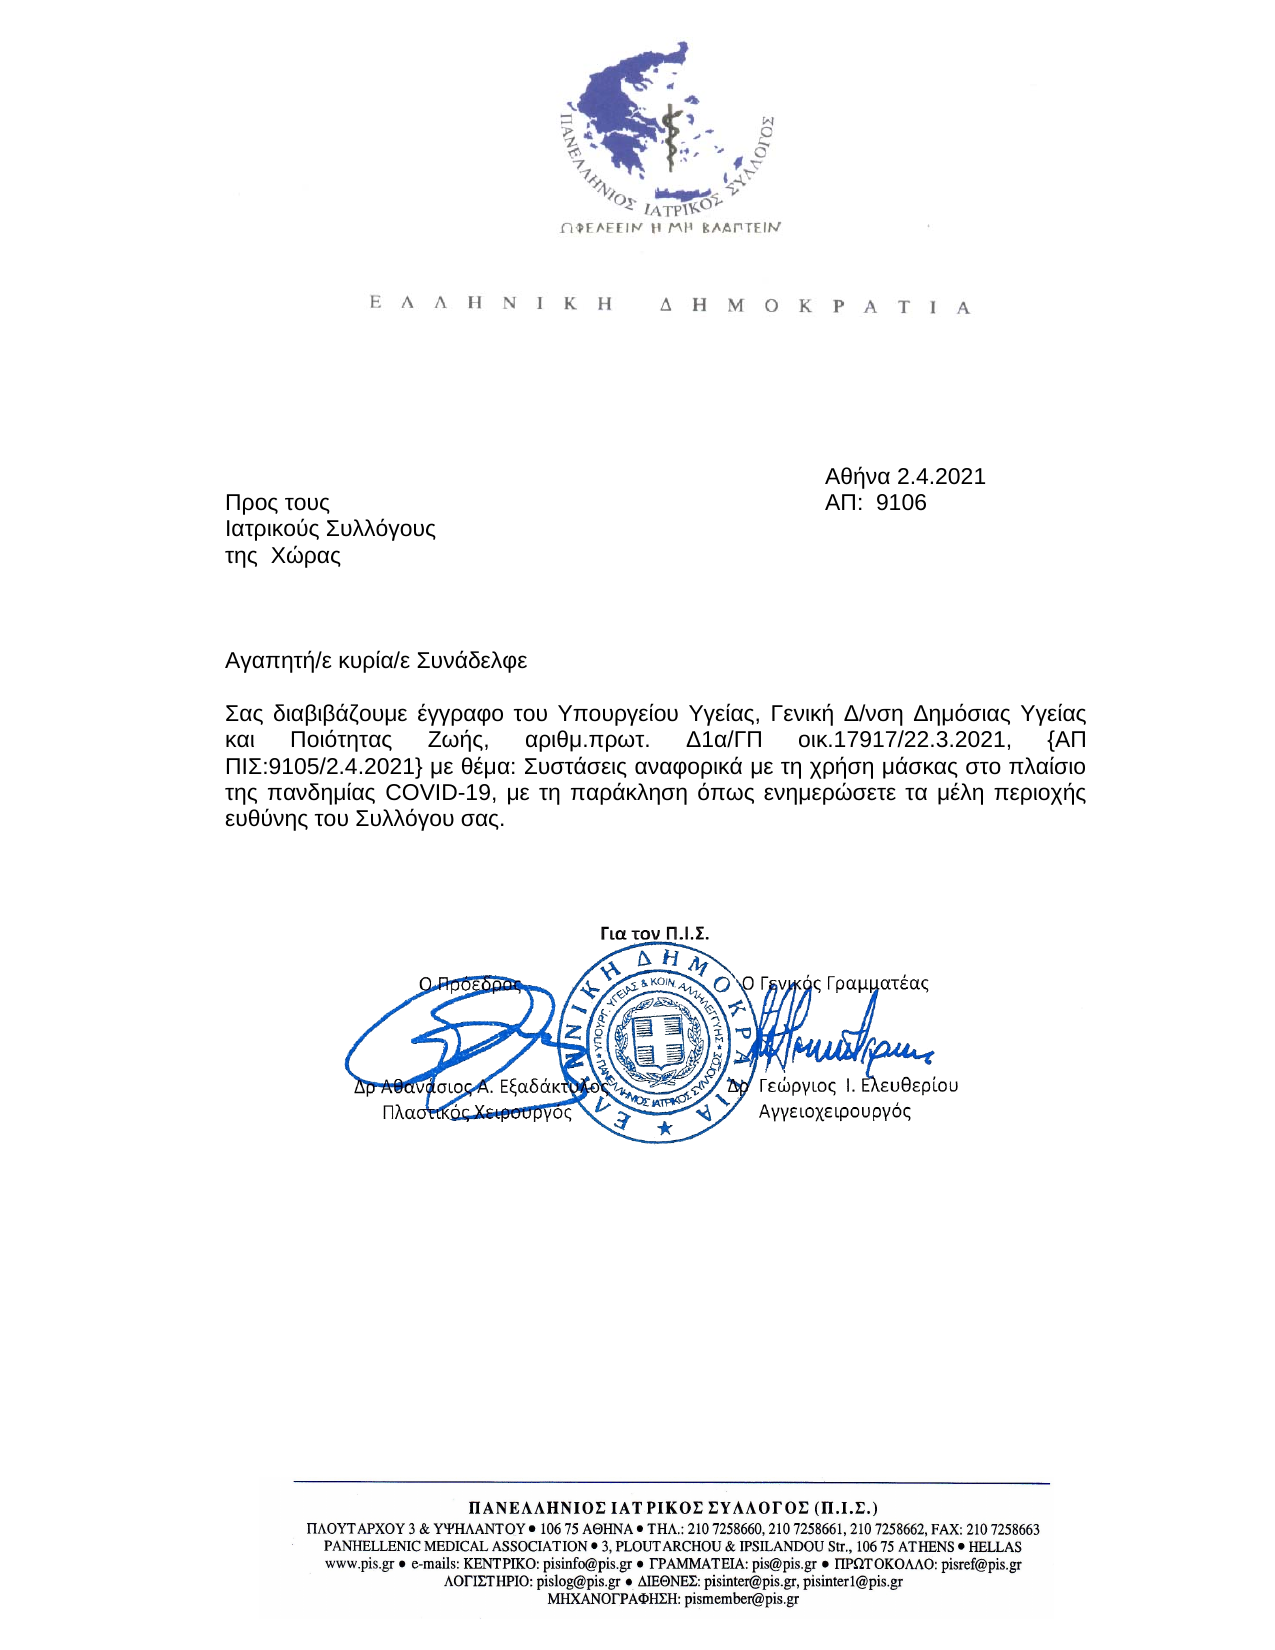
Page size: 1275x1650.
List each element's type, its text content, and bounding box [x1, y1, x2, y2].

text Προς τους ΑΠ: 9106 [225, 489, 1087, 515]
text Αθήνα 2.4.2021 [225, 463, 1087, 489]
text Σας διαβιβάζουμε έγγραφο του Υπουργείου Υγείας, Γενική Δ/νση Δημόσιας Υγείας και Ποιότητας Ζωής, αριθμ.πρωτ. Δ1α/ΓΠ οικ.17917/22.3.2021, {ΑΠ ΠΙΣ:9105/2.4.2021} με θέμα: Συστάσεις αναφορικά με τη χρήση μάσκας στο πλαίσιο της πανδημίας COVID-19, με τη παράκληση όπως ενημερώσετε τα μέλη περιοχής ευθύνης του Συλλόγου σας. [225, 700, 1087, 832]
text Ιατρικούς Συλλόγους [225, 515, 1087, 542]
text Αγαπητή/ε κυρία/ε Συνάδελφε [225, 647, 1087, 673]
picture [258, 1477, 1054, 1619]
picture [225, 884, 1088, 1182]
picture [226, 37, 1087, 353]
text της Χώρας [225, 542, 1087, 568]
